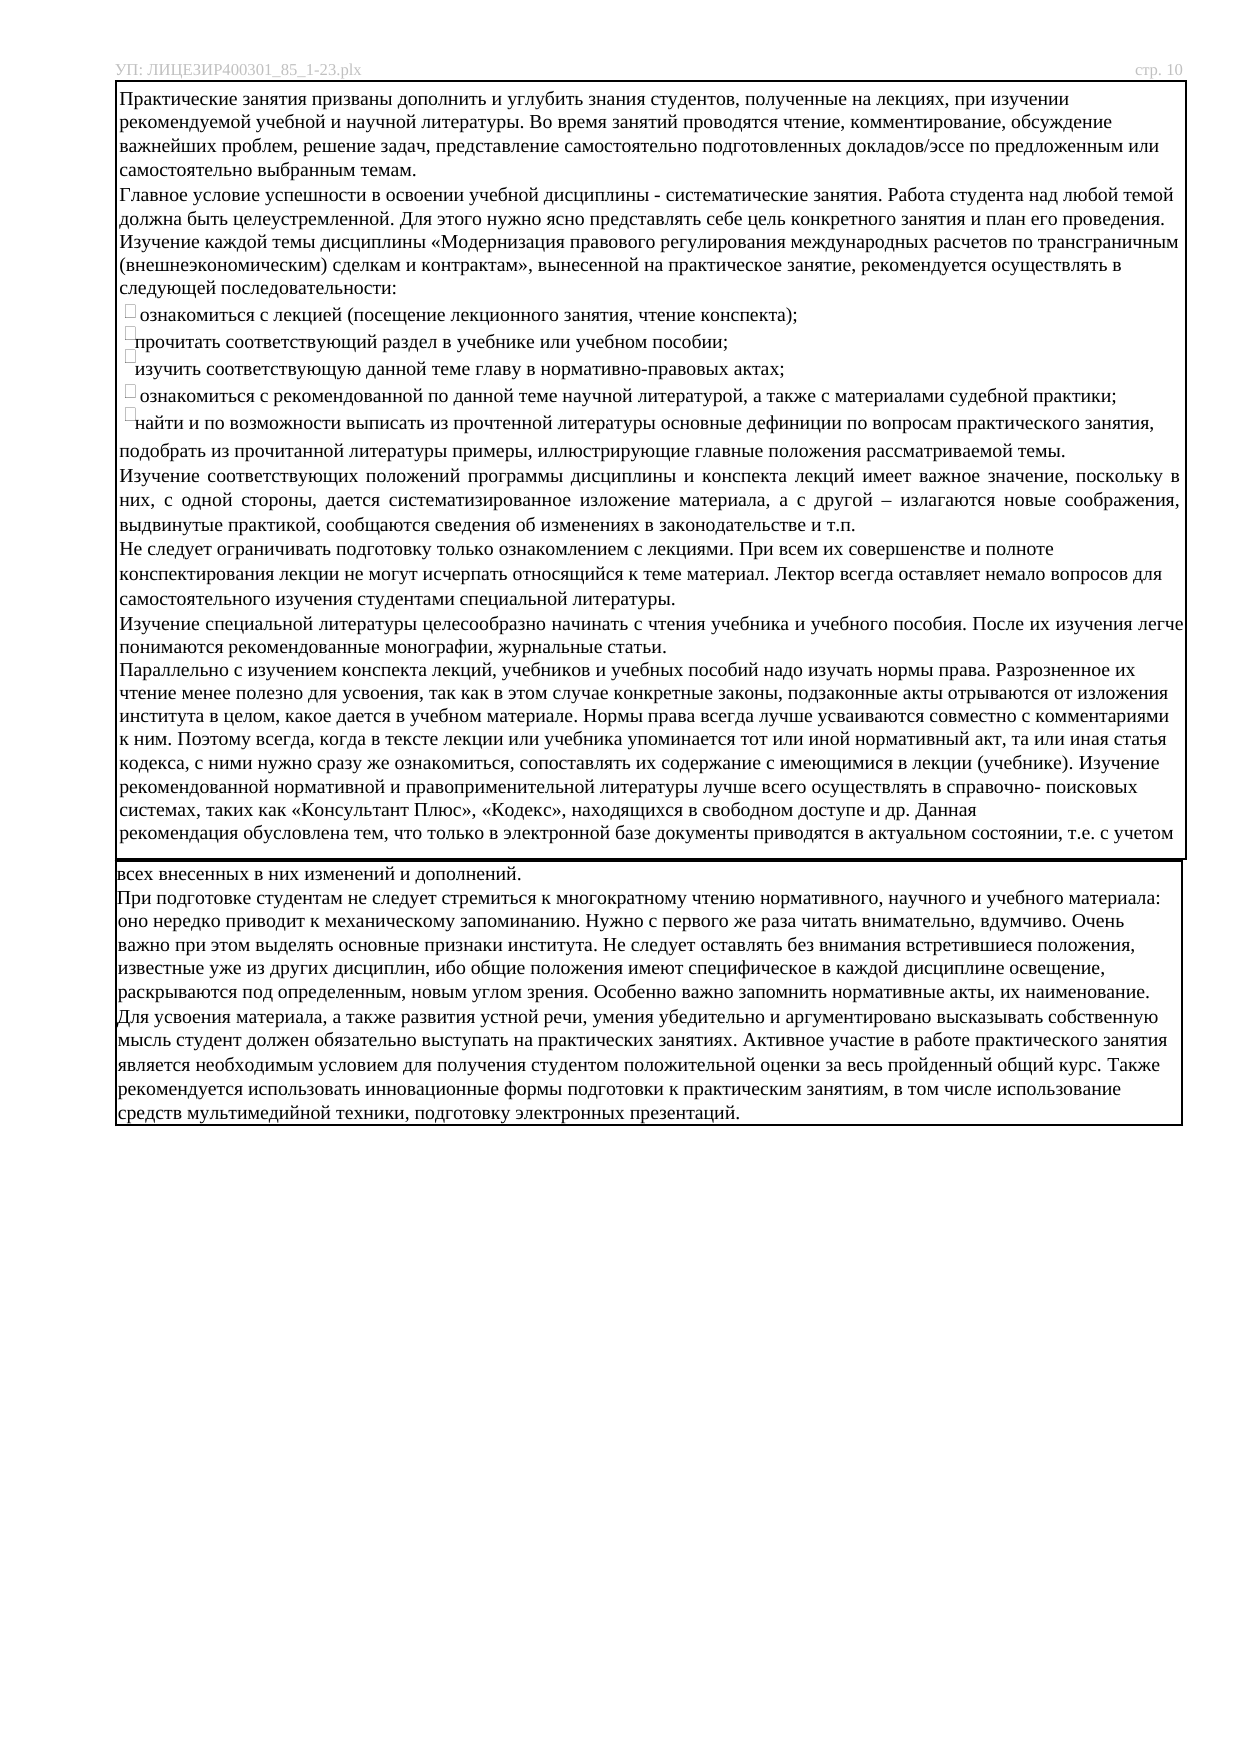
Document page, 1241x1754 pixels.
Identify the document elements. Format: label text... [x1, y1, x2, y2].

text Для усвоения материала, а также развития устной речи, умения убедительно и аргументировано высказывать собственную мысль студент должен обязательно выступать на практических занятиях. Активное участие в работе практического занятия является необходимым условием для получения студентом положительной оценки за весь пройденный общий курс. Также рекомендуется использовать инновационные формы подготовки к практическим занятиям, в том числе использование средств мультимедийной техники, подготовку электронных презентаций. [117, 1003, 1181, 1124]
text При подготовке студентам не следует стремиться к многократному чтению нормативного, научного и учебного материала: оно нередко приводит к механическому запоминанию. Нужно с первого же раза читать внимательно, вдумчиво. Очень важно при этом выделять основные признаки института. Не следует оставлять без внимания встретившиеся положения, известные уже из других дисциплин, ибо общие положения имеют специфическое в каждой дисциплине освещение, раскрываются под определенным, новым углом зрения. Особенно важно запомнить нормативные акты, их наименование. [117, 884, 1181, 1003]
text всех внесенных в них изменений и дополнений. [117, 862, 1181, 884]
table_cell Практические занятия призваны дополнить и углубить знания студентов, полученные на лекциях, при изучении рекомендуемой учебной и научной литературы. Во время занятий проводятся чтение, комментирование, обсуждение важнейших проблем, решение задач, представление самостоятельно подготовленных докладов/эссе по предложенным или самостоятельно выбранным темам. Главное условие успешности в освоении учебной дисциплины - систематические занятия. Работа студента над любой темой должна быть целеустремленной. Для этого нужно ясно представлять себе цель конкретного занятия и план его проведения. Изучение каждой темы дисциплины «Модернизация правового регулирования международных расчетов по трансграничным (внешнеэкономическим) сделкам и контрактам», вынесенной на практическое занятие, рекомендуется осуществлять в следующей последовательности: ознакомиться с лекцией (посещение лекционного занятия, чтение конспекта); прочитать соответствующий раздел в учебнике или учебном пособии; изучить соответствующую данной теме главу в нормативно-правовых актах; ознакомиться с рекомендованной по данной теме научной литературой, а также с материалами судебной практики; найти и по возможности выписать из прочтенной литературы основные дефиниции по вопросам практического занятия, подобрать из прочитанной литературы примеры, иллюстрирующие главные положения рассматриваемой темы. Изучение соответствующих положений программы дисциплины и конспекта лекций имеет важное значение, поскольку в них, с одной стороны, дается систематизированное изложение материала, а с другой – излагаются новые соображения, выдвинутые практикой, сообщаются сведения об изменениях в законодательстве и т.п. Не следует ограничивать подготовку только ознакомлением с лекциями. При всем их совершенстве и полноте конспектирования лекции не могут исчерпать относящийся к теме материал. Лектор всегда оставляет немало вопросов для самостоятельного изучения студентами специальной литературы. Изучение специальной литературы целесообразно начинать с чтения учебника и учебного пособия. После их изучения легче понимаются рекомендованные монографии, журнальные статьи. Параллельно с изучением конспекта лекций, учебников и учебных пособий надо изучать нормы права. Разрозненное их чтение менее полезно для усвоения, так как в этом случае конкретные законы, подзаконные акты отрываются от изложения института в целом, какое дается в учебном материале. Нормы права всегда лучше усваиваются совместно с комментариями к ним. Поэтому всегда, когда в тексте лекции или учебника упоминается тот или иной нормативный акт, та или иная статья кодекса, с ними нужно сразу же ознакомиться, сопоставлять их содержание с имеющимися в лекции (учебнике). Изучение рекомендованной нормативной и правоприменительной литературы лучше всего осуществлять в справочно- поисковых системах, таких как «Консультант Плюс», «Кодекс», находящихся в свободном доступе и др. Данная рекомендация обусловлена тем, что только в электронной базе документы приводятся в актуальном состоянии, т.е. с учетом [117, 82, 1185, 858]
